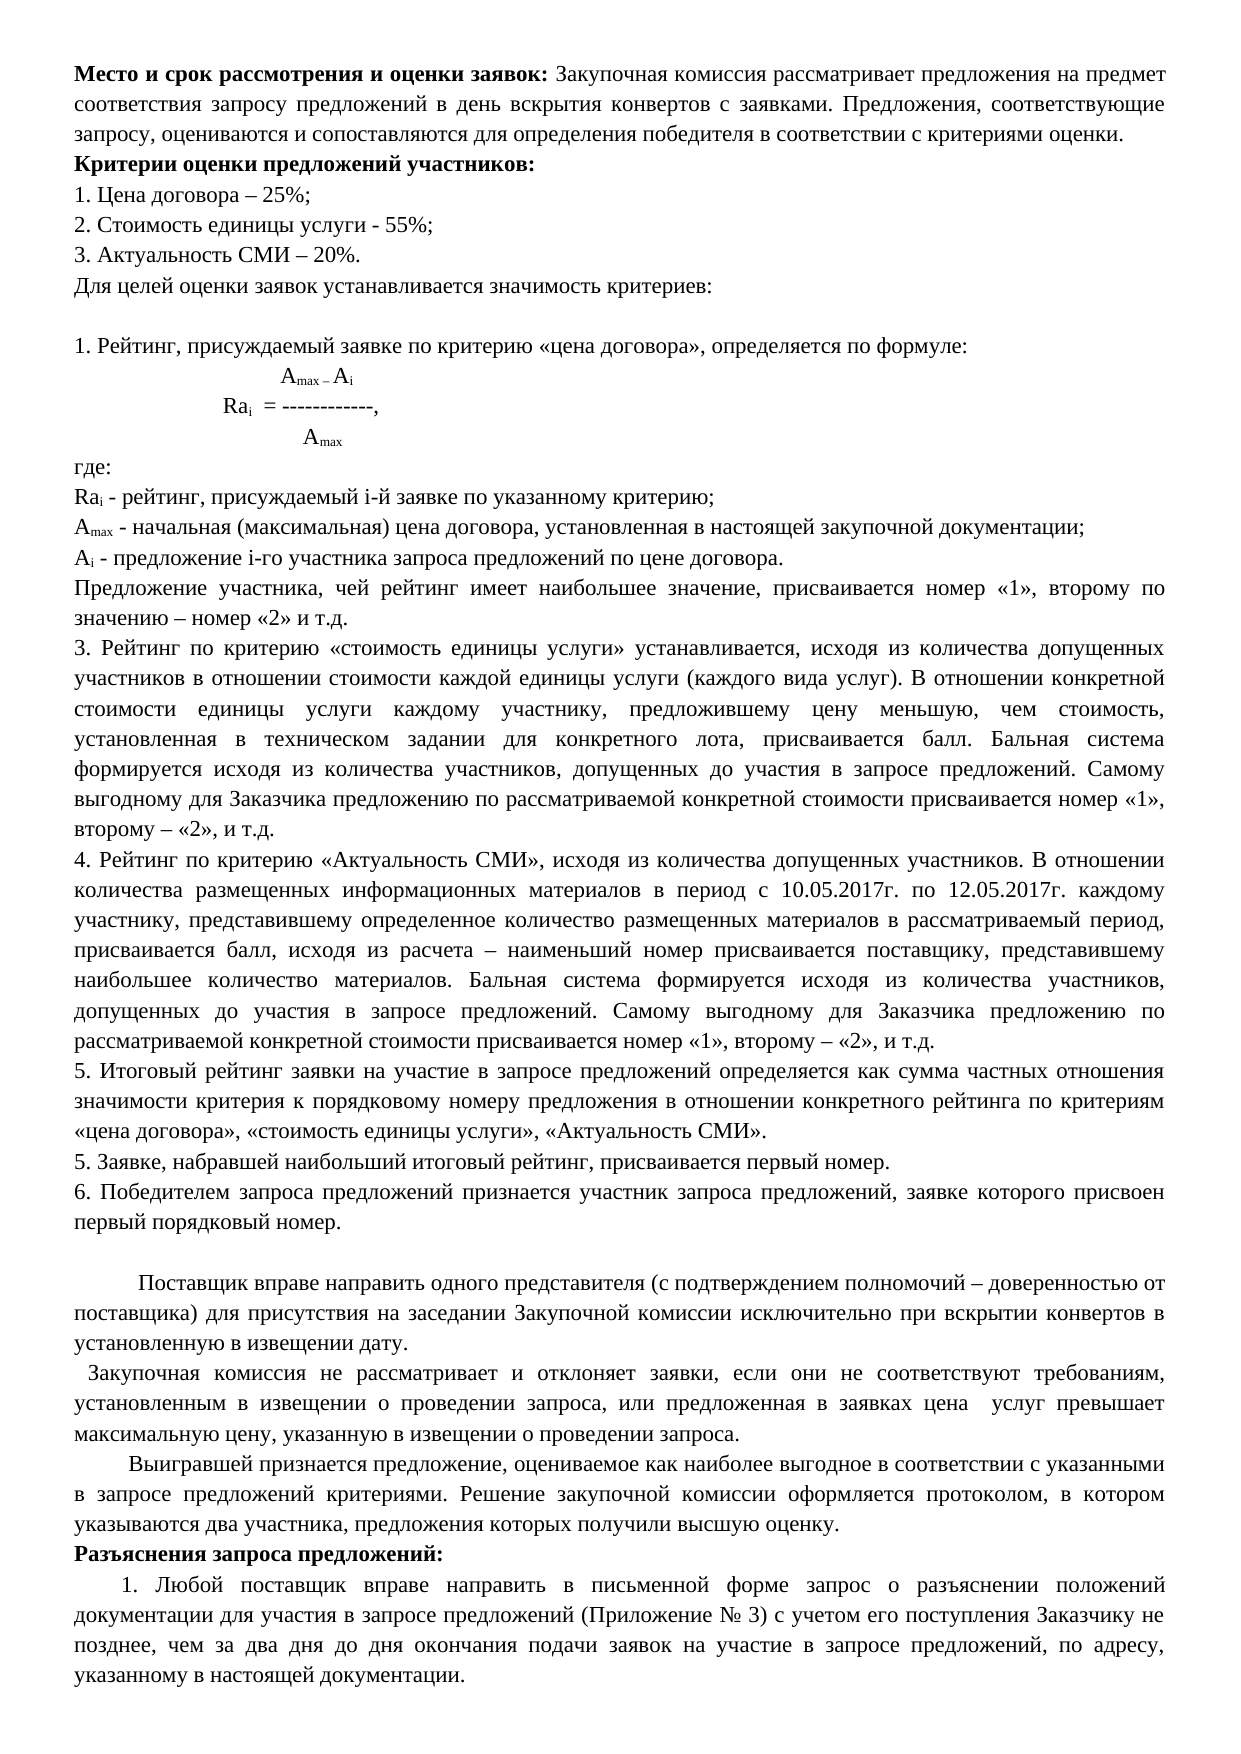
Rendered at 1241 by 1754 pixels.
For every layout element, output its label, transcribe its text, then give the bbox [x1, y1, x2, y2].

text 4. Рейтинг по критерию «Актуальность СМИ», исходя из количества допущенных участников. В отношении количества размещенных информационных материалов в период с 10.05.2017г. по 12.05.2017г. каждому участнику, представившему определенное количество размещенных материалов в рассматриваемый период, присваивается балл, исходя из расчета – наименьший номер присваивается поставщику, представившему наибольшее количество материалов. Бальная система формируется исходя из количества участников, допущенных до участия в запросе предложений. Самому выгодному для Заказчика предложению по рассматриваемой конкретной стоимости присваивается номер «1», второму – «2», и т.д. [74, 846, 1167, 1053]
text 2. Стоимость единицы услуги - 55%; [74, 211, 1167, 237]
text Rai = ------------, [74, 392, 1167, 419]
text Rai - рейтинг, присуждаемый i-й заявке по указанному критерию; [74, 483, 1167, 509]
text Критерии оценки предложений участников: [74, 150, 1167, 177]
text где: [74, 453, 1167, 479]
text Amax - начальная (максимальная) цена договора, установленная в настоящей закупочной документации; [74, 513, 1167, 540]
text 1. Рейтинг, присуждаемый заявке по критерию «цена договора», определяется по формуле: [74, 332, 1167, 358]
text Закупочная комиссия не рассматривает и отклоняет заявки, если они не соответствуют требованиям, установленным в извещении о проведении запроса, или предложенная в заявках цена услуг превышает максимальную цену, указанную в извещении о проведении запроса. [74, 1359, 1167, 1446]
text 3. Рейтинг по критерию «стоимость единицы услуги» устанавливается, исходя из количества допущенных участников в отношении стоимости каждой единицы услуги (каждого вида услуг). В отношении конкретной стоимости единицы услуги каждому участнику, предложившему цену меньшую, чем стоимость, установленная в техническом задании для конкретного лота, присваивается балл. Бальная система формируется исходя из количества участников, допущенных до участия в запросе предложений. Самому выгодному для Заказчика предложению по рассматриваемой конкретной стоимости присваивается номер «1», второму – «2», и т.д. [74, 634, 1167, 842]
text 5. Итоговый рейтинг заявки на участие в запросе предложений определяется как сумма частных отношения значимости критерия к порядковому номеру предложения в отношении конкретного рейтинга по критериям «цена договора», «стоимость единицы услуги», «Актуальность СМИ». [74, 1057, 1167, 1144]
text Ai - предложение i-го участника запроса предложений по цене договора. [74, 543, 1167, 570]
text Для целей оценки заявок устанавливается значимость критериев: [74, 272, 1167, 298]
text Amax [74, 423, 1167, 449]
text Предложение участника, чей рейтинг имеет наибольшее значение, присваивается номер «1», второму по значению – номер «2» и т.д. [74, 574, 1167, 630]
text Amax – Ai [74, 362, 1167, 389]
text 1. Любой поставщик вправе направить в письменной форме запрос о разъяснении положений документации для участия в запросе предложений (Приложение № 3) с учетом его поступления Заказчику не позднее, чем за два дня до дня окончания подачи заявок на участие в запросе предложений, по адресу, указанному в настоящей документации. [74, 1571, 1167, 1688]
text Разъяснения запроса предложений: [74, 1540, 1167, 1567]
text Выигравшей признается предложение, оцениваемое как наиболее выгодное в соответствии с указанными в запросе предложений критериями. Решение закупочной комиссии оформляется протоколом, в котором указываются два участника, предложения которых получили высшую оценку. [74, 1450, 1167, 1537]
text 1. Цена договора – 25%; [74, 181, 1167, 207]
text Поставщик вправе направить одного представителя (с подтверждением полномочий – доверенностью от поставщика) для присутствия на заседании Закупочной комиссии исключительно при вскрытии конвертов в установленную в извещении дату. [74, 1268, 1167, 1355]
text 3. Актуальность СМИ – 20%. [74, 241, 1167, 267]
text Место и срок рассмотрения и оценки заявок: Закупочная комиссия рассматривает предложения на предмет соответствия запросу предложений в день вскрытия конвертов с заявками. Предложения, соответствующие запросу, оцениваются и сопоставляются для определения победителя в соответствии с критериями оценки. [74, 60, 1167, 147]
text 5. Заявке, набравшей наибольший итоговый рейтинг, присваивается первый номер. [74, 1148, 1167, 1174]
text 6. Победителем запроса предложений признается участник запроса предложений, заявке которого присвоен первый порядковый номер. [74, 1178, 1167, 1234]
